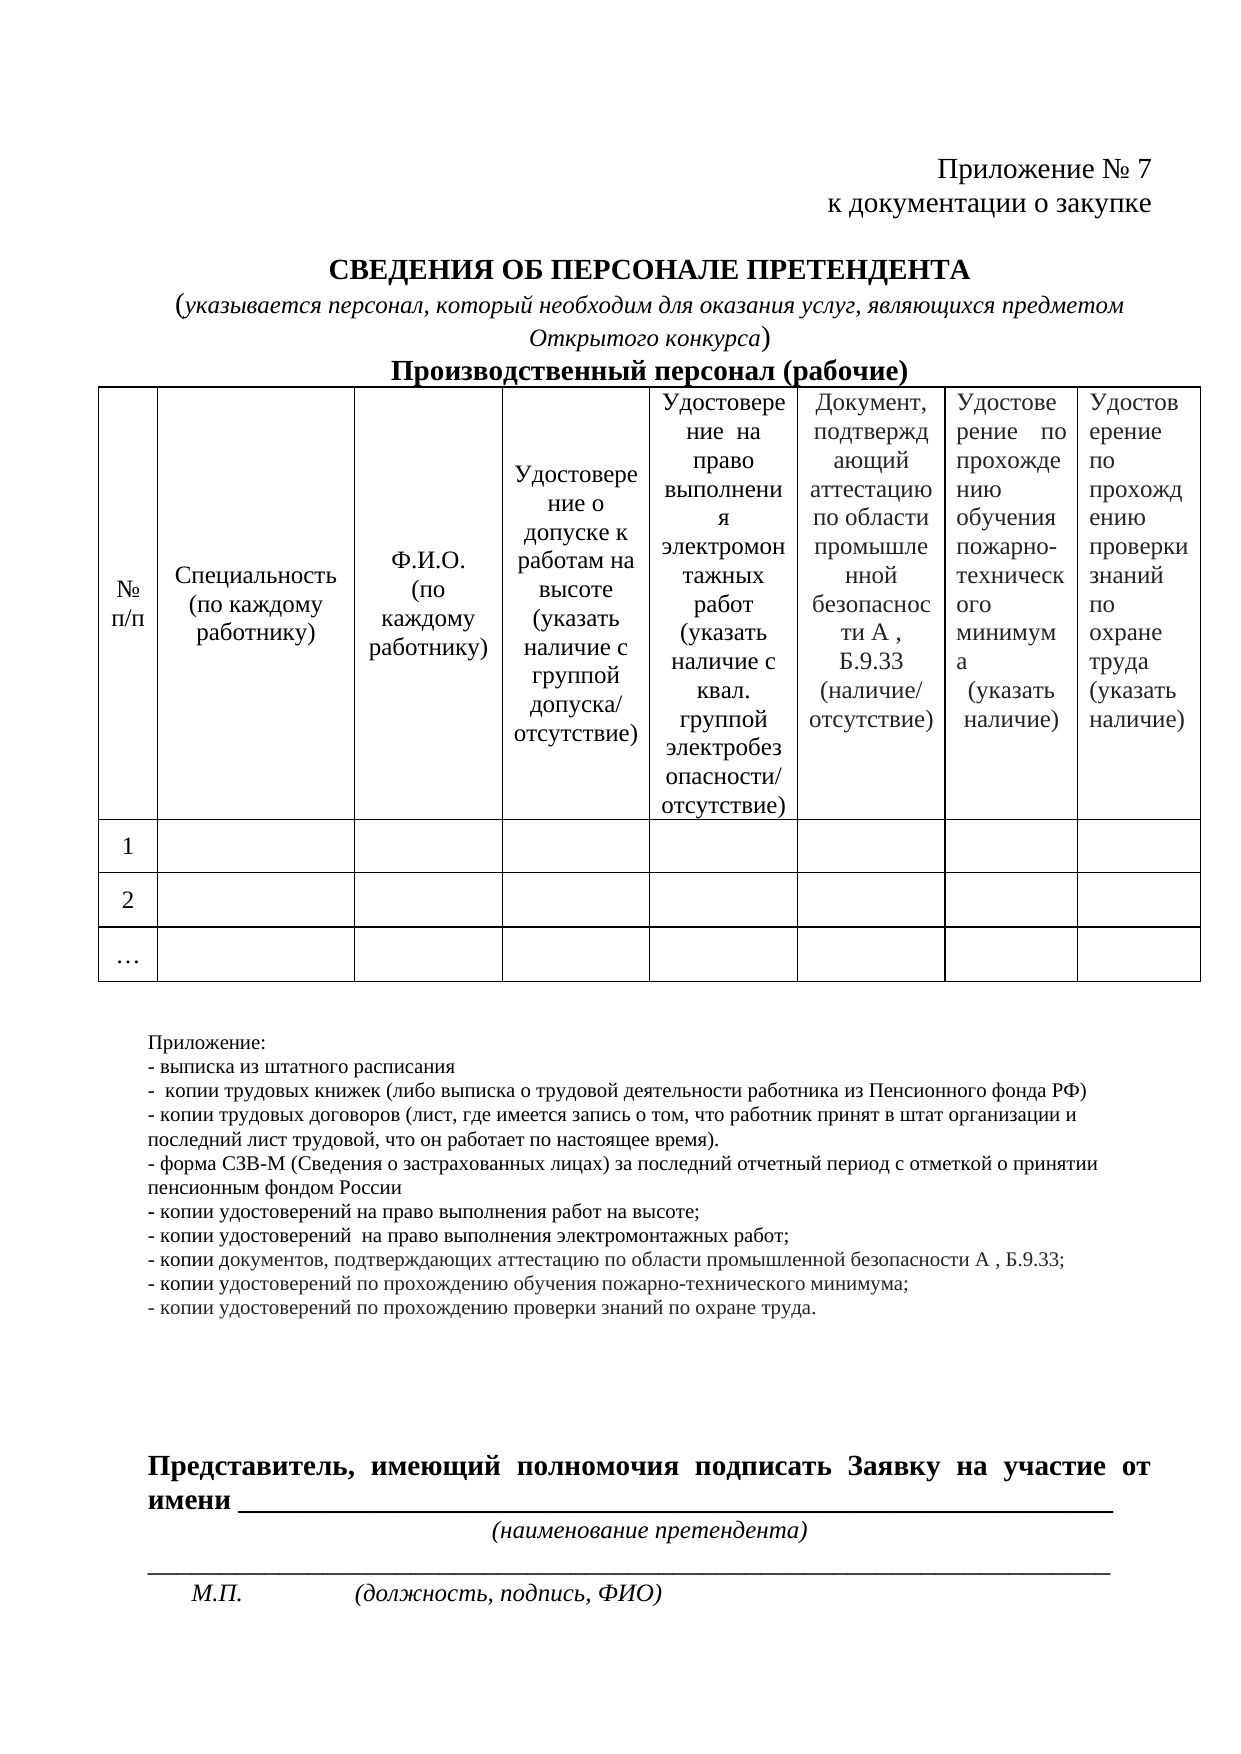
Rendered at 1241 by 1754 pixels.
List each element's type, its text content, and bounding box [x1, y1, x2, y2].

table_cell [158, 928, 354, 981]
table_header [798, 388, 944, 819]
text - копии удостоверений на право выполнения электромонтажных работ; [148, 1223, 1152, 1247]
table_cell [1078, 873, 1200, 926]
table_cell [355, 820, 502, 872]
text к документации о закупке [148, 185, 1152, 219]
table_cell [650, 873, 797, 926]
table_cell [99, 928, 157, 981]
text - выписка из штатного расписания [148, 1054, 1152, 1078]
text - форма СЗВ-М (Сведения о застрахованных лицах) за последний отчетный период с отметкой о принятии пенсионным фондом России [148, 1151, 1152, 1199]
text - копии трудовых договоров (лист, где имеется запись о том, что работник принят в штат организации и последний лист трудовой, что он работает по настоящее время). [148, 1102, 1152, 1151]
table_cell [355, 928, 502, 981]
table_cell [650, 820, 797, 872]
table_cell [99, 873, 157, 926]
text Приложение № 7 [148, 152, 1152, 185]
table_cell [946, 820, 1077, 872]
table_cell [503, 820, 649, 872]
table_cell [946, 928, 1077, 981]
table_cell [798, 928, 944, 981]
text М.П. (должность, подпись, ФИО) [148, 1578, 1152, 1606]
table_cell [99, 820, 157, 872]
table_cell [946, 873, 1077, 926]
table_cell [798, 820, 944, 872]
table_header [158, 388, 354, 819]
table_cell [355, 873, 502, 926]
text - копии удостоверений по прохождению обучения пожарно-технического минимума; [148, 1271, 1152, 1295]
text СВЕДЕНИЯ ОБ ПЕРСОНАЛЕ ПРЕТЕНДЕНТА [148, 252, 1152, 286]
text Производственный персонал (рабочие) [148, 353, 1152, 386]
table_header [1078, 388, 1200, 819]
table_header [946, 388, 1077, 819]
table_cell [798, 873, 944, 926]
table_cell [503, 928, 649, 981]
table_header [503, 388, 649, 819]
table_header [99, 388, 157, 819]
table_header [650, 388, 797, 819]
text - копии удостоверений по прохождению проверки знаний по охране труда. [148, 1295, 1152, 1319]
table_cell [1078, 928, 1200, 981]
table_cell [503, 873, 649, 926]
text (указывается персонал, который необходим для оказания услуг, являющихся предметом Открытого конкурса) [148, 286, 1152, 353]
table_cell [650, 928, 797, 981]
text (наименование претендента) [148, 1515, 1152, 1544]
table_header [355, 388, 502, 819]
text Приложение: [148, 1030, 1152, 1054]
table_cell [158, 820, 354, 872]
text __________________________________________________________________ [148, 1544, 1152, 1578]
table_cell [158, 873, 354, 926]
text - копии трудовых книжек (либо выписка о трудовой деятельности работника из Пенсионного фонда РФ) [148, 1078, 1152, 1102]
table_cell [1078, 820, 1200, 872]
text - копии документов, подтверждающих аттестацию по области промышленной безопасности А , Б.9.33; [148, 1247, 1152, 1271]
text Представитель, имеющий полномочия подписать Заявку на участие от имени ____________________________________________________________ [148, 1448, 1152, 1515]
text - копии удостоверений на право выполнения работ на высоте; [148, 1199, 1152, 1223]
